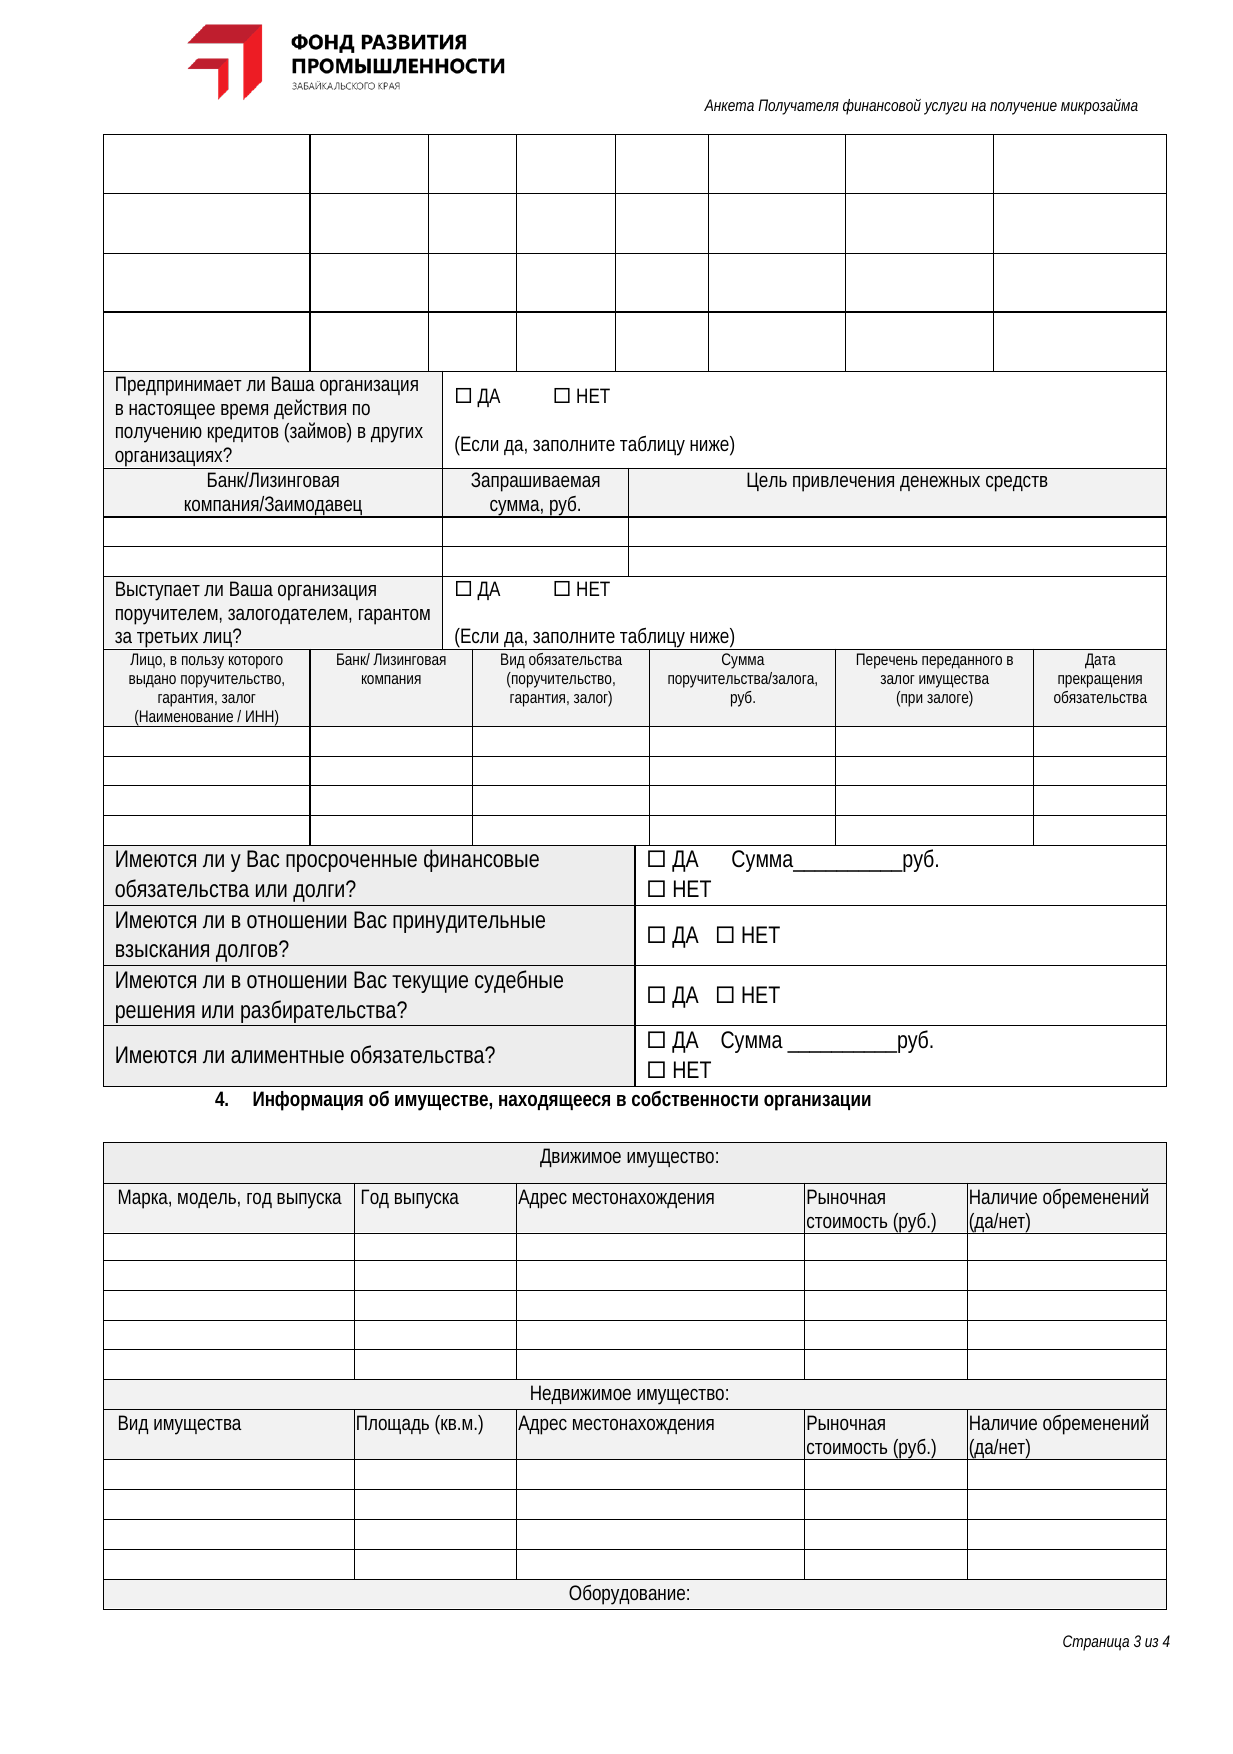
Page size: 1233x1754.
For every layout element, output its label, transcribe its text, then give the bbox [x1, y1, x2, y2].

table_cell [443, 518, 628, 546]
table_cell [968, 1520, 1166, 1549]
table_cell [311, 135, 428, 193]
table_cell [517, 1234, 804, 1260]
table_cell [805, 1291, 967, 1319]
table_cell [355, 1261, 516, 1289]
table_cell [1034, 816, 1166, 844]
table_cell [517, 254, 615, 311]
table_cell [805, 1490, 967, 1519]
table_cell Цель привлечения денежных средств [629, 469, 1166, 516]
table_cell [629, 547, 1166, 576]
table_cell ДА НЕТ [636, 966, 1166, 1025]
table_cell Лицо, в пользу которого выдано поручительство, гарантия, залог (Наименование / ИНН) [104, 650, 309, 726]
table_cell [311, 313, 428, 371]
table_cell [846, 254, 993, 311]
table_cell [616, 313, 708, 371]
table_cell Вид обязательства (поручительство, гарантия, залог) [473, 650, 649, 726]
table_cell [968, 1350, 1166, 1379]
table_cell [968, 1234, 1166, 1260]
table_cell [104, 1261, 354, 1289]
table_cell [709, 135, 845, 193]
table_cell [104, 727, 309, 756]
table_cell [517, 1550, 804, 1579]
table_cell [1034, 757, 1166, 785]
table_cell [650, 786, 835, 815]
table_cell [805, 1460, 967, 1489]
table_cell Оборудование: [104, 1580, 1166, 1608]
table_cell [517, 1490, 804, 1519]
table_cell [311, 816, 472, 844]
table_cell [517, 1261, 804, 1289]
table_cell [104, 194, 309, 252]
table_cell Имеются ли в отношении Вас принудительные взыскания долгов? [104, 906, 634, 965]
table_cell [1034, 727, 1166, 756]
table_cell [517, 194, 615, 252]
table_cell [994, 135, 1166, 193]
table_cell [355, 1460, 516, 1489]
table_cell [104, 757, 309, 785]
table_cell [429, 254, 516, 311]
table_cell [517, 1460, 804, 1489]
table_cell Наличие обременений (да/нет) [968, 1410, 1166, 1459]
list Информация об имуществе, находящееся в собственности организации [215, 1087, 1171, 1111]
table_cell [517, 1350, 804, 1379]
picture [177, 15, 514, 112]
table_header Движимое имущество: [104, 1143, 1166, 1183]
table_cell Адрес местонахождения [517, 1184, 804, 1232]
table_cell Адрес местонахождения [517, 1410, 804, 1459]
table_cell [805, 1321, 967, 1349]
table_cell [968, 1550, 1166, 1579]
table_cell Рыночная стоимость (руб.) [805, 1410, 967, 1459]
table_cell Запрашиваемая сумма, руб. [443, 469, 628, 516]
table_cell [104, 1490, 354, 1519]
table_cell [846, 313, 993, 371]
table_cell Дата прекращения обязательства [1034, 650, 1166, 726]
table_cell [709, 254, 845, 311]
table_cell [104, 1234, 354, 1260]
table_cell [968, 1460, 1166, 1489]
table_cell Вид имущества [104, 1410, 354, 1459]
table_cell Недвижимое имущество: [104, 1380, 1166, 1409]
table_cell [805, 1350, 967, 1379]
table_cell [429, 135, 516, 193]
table_cell Имеются ли алиментные обязательства? [104, 1026, 634, 1086]
table_cell [355, 1350, 516, 1379]
table_cell Марка, модель, год выпуска [104, 1184, 354, 1232]
table_cell [473, 757, 649, 785]
table_cell [104, 135, 309, 193]
table_cell [429, 194, 516, 252]
table_cell [846, 135, 993, 193]
table_cell [473, 786, 649, 815]
table_cell ДА НЕТ (Если да, заполните таблицу ниже) [443, 577, 1166, 648]
table_cell [355, 1234, 516, 1260]
table_cell [355, 1291, 516, 1319]
table_cell [650, 727, 835, 756]
table_cell [836, 816, 1033, 844]
table_cell [836, 786, 1033, 815]
table_cell [836, 727, 1033, 756]
table_cell [429, 313, 516, 371]
table_cell [517, 1291, 804, 1319]
table_cell Выступает ли Ваша организация поручителем, залогодателем, гарантом за третьих лиц? [104, 577, 442, 648]
table_cell [104, 313, 309, 371]
table_cell [650, 816, 835, 844]
table_cell [104, 816, 309, 844]
table_cell Предпринимает ли Ваша организация в настоящее время действия по получению кредитов (займов) в других организациях? [104, 372, 442, 467]
table_cell [994, 313, 1166, 371]
table_cell Перечень переданного в залог имущества (при залоге) [836, 650, 1033, 726]
table_cell [1034, 786, 1166, 815]
table_cell [616, 254, 708, 311]
table_cell [104, 1350, 354, 1379]
table_cell [805, 1520, 967, 1549]
table_cell Наличие обременений (да/нет) [968, 1184, 1166, 1232]
table_cell Площадь (кв.м.) [355, 1410, 516, 1459]
table_cell [616, 194, 708, 252]
table_cell [355, 1321, 516, 1349]
table_cell [846, 194, 993, 252]
table_cell [104, 254, 309, 311]
table_cell [517, 1520, 804, 1549]
table_cell [994, 254, 1166, 311]
table_cell [994, 194, 1166, 252]
table_cell ДА НЕТ (Если да, заполните таблицу ниже) [443, 372, 1166, 467]
table_cell [104, 1520, 354, 1549]
table_cell [629, 518, 1166, 546]
table_cell Имеются ли в отношении Вас текущие судебные решения или разбирательства? [104, 966, 634, 1025]
table_cell [805, 1234, 967, 1260]
table_cell ДА Сумма __________руб. НЕТ [636, 1026, 1166, 1086]
table_cell [104, 1291, 354, 1319]
table_cell [104, 1321, 354, 1349]
table_cell [805, 1261, 967, 1289]
table_cell [709, 194, 845, 252]
table_cell [517, 135, 615, 193]
table_cell [968, 1291, 1166, 1319]
table_cell [311, 194, 428, 252]
table_cell [968, 1321, 1166, 1349]
table_cell [311, 254, 428, 311]
table_cell Сумма поручительства/залога, руб. [650, 650, 835, 726]
table_cell [104, 518, 442, 546]
table_cell [104, 786, 309, 815]
table_cell Банк/ Лизинговая компания [311, 650, 472, 726]
table_cell [517, 313, 615, 371]
table_cell Имеются ли у Вас просроченные финансовые обязательства или долги? [104, 846, 634, 905]
table_cell [311, 786, 472, 815]
table_cell ДА Сумма__________руб. НЕТ [636, 846, 1166, 905]
table_cell [473, 816, 649, 844]
table_cell [968, 1490, 1166, 1519]
table_cell Рыночная стоимость (руб.) [805, 1184, 967, 1232]
table_cell [805, 1550, 967, 1579]
table_cell ДА НЕТ [636, 906, 1166, 965]
table_cell [311, 727, 472, 756]
table_cell [311, 757, 472, 785]
table_cell [836, 757, 1033, 785]
table_cell [443, 547, 628, 576]
table_cell [968, 1261, 1166, 1289]
table_cell [355, 1550, 516, 1579]
table_cell Банк/Лизинговая компания/Заимодавец [104, 469, 442, 516]
table_cell [517, 1321, 804, 1349]
table_cell [473, 727, 649, 756]
table_cell [616, 135, 708, 193]
table_cell [709, 313, 845, 371]
table_cell [650, 757, 835, 785]
table_cell [355, 1520, 516, 1549]
table_cell [104, 547, 442, 576]
table_cell Год выпуска [355, 1184, 516, 1232]
table_cell [355, 1490, 516, 1519]
table_cell [104, 1460, 354, 1489]
table_cell [104, 1550, 354, 1579]
